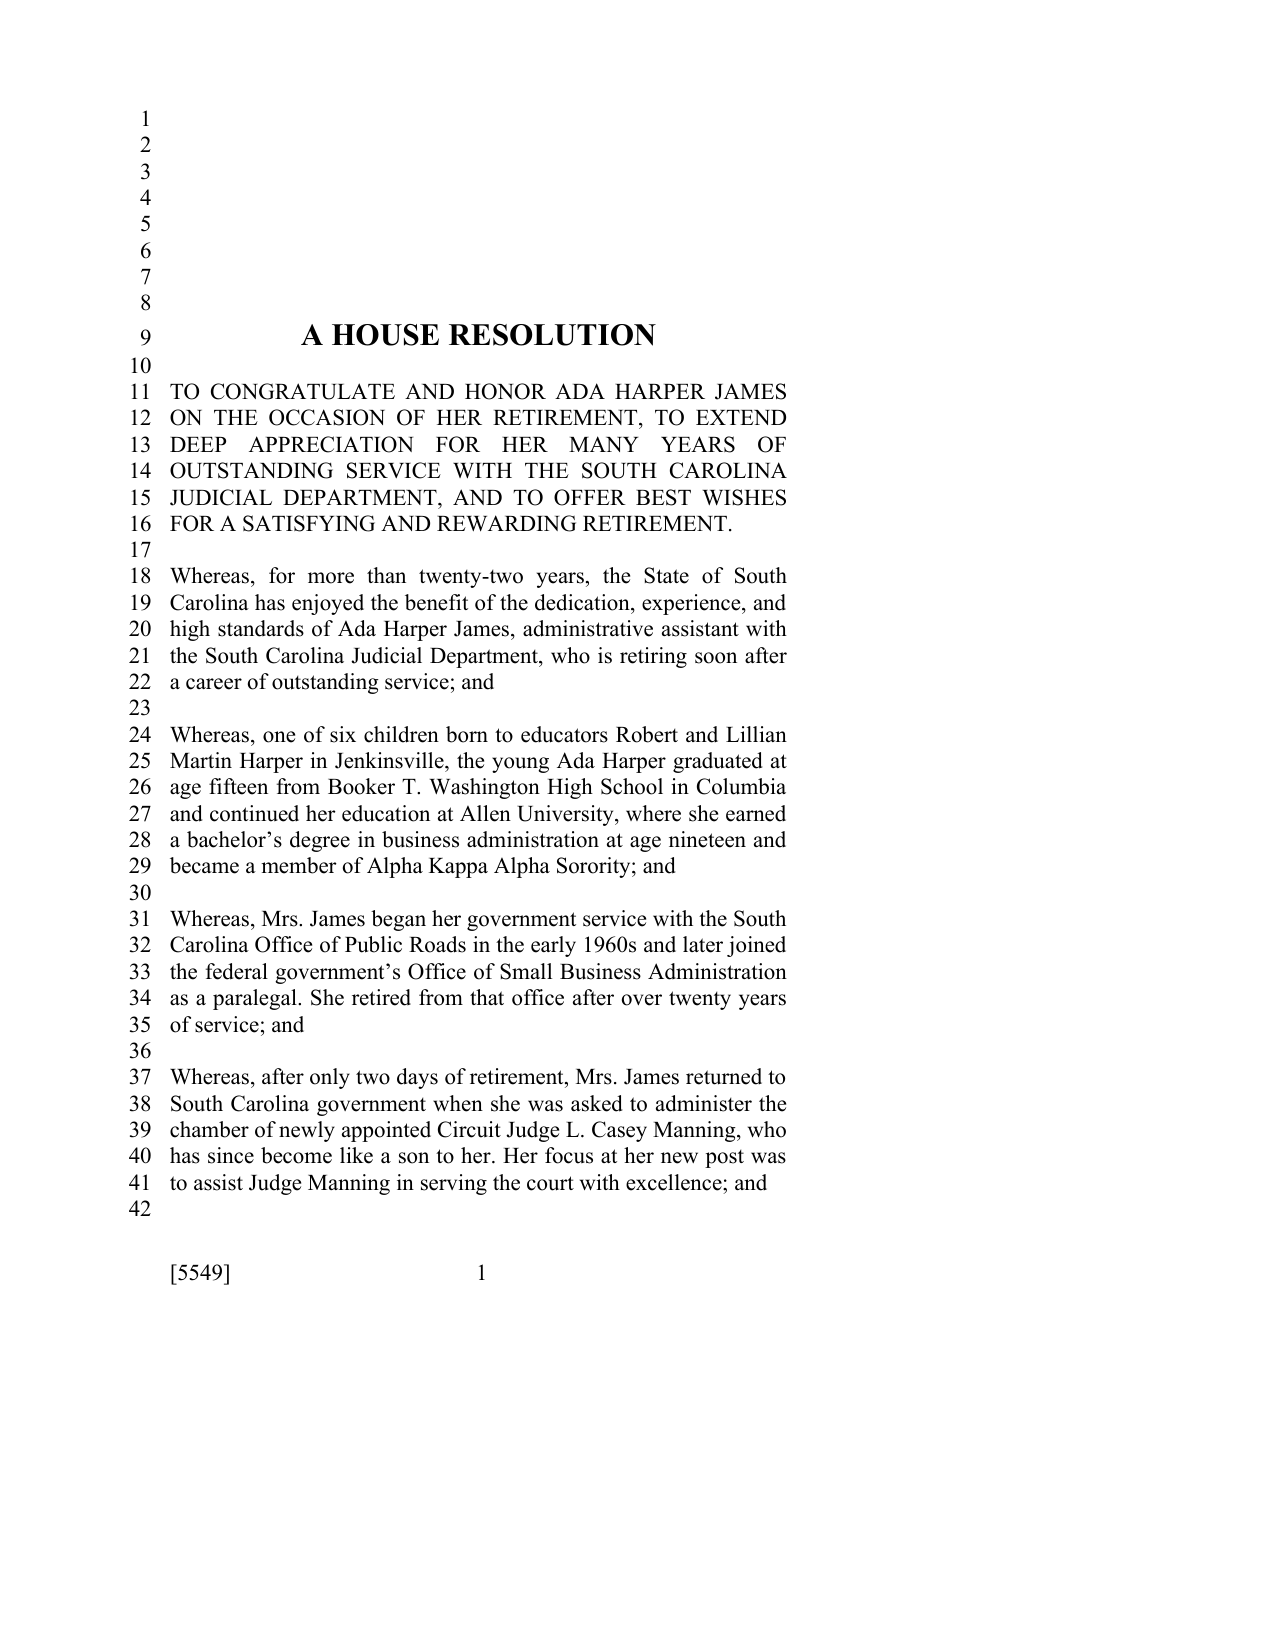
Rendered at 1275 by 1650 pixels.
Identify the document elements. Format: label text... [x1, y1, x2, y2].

text Whereas, after only two days of retirement, Mrs. James returned to South Carolina government when she was asked to administer the chamber of newly appointed Circuit Judge L. Casey Manning, who has since become like a son to her. Her focus at her new post was to assist Judge Manning in serving the court with excellence; and [169, 1063, 787, 1195]
text TO CONGRATULATE AND HONOR ADA HARPER JAMES ON THE OCCASION OF HER RETIREMENT, TO EXTEND DEEP APPRECIATION FOR HER MANY YEARS OF OUTSTANDING SERVICE WITH THE SOUTH CAROLINA JUDICIAL DEPARTMENT, AND TO OFFER BEST WISHES FOR A SATISFYING AND REWARDING RETIREMENT. [169, 378, 787, 536]
text Whereas, one of six children born to educators Robert and Lillian Martin Harper in Jenkinsville, the young Ada Harper graduated at age fifteen from Booker T. Washington High School in Columbia and continued her education at Allen University, where she earned a bachelor’s degree in business administration at age nineteen and became a member of Alpha Kappa Alpha Sorority; and [169, 721, 787, 879]
text Whereas, for more than twenty-two years, the State of South Carolina has enjoyed the benefit of the dedication, experience, and high standards of Ada Harper James, administrative assistant with the South Carolina Judicial Department, who is retiring soon after a career of outstanding service; and [169, 563, 787, 694]
text Whereas, Mrs. James began her government service with the South Carolina Office of Public Roads in the early 1960s and later joined the federal government’s Office of Small Business Administration as a paralegal. She retired from that office after over twenty years of service; and [169, 905, 787, 1037]
text A HOUSE RESOLUTION [169, 316, 787, 352]
